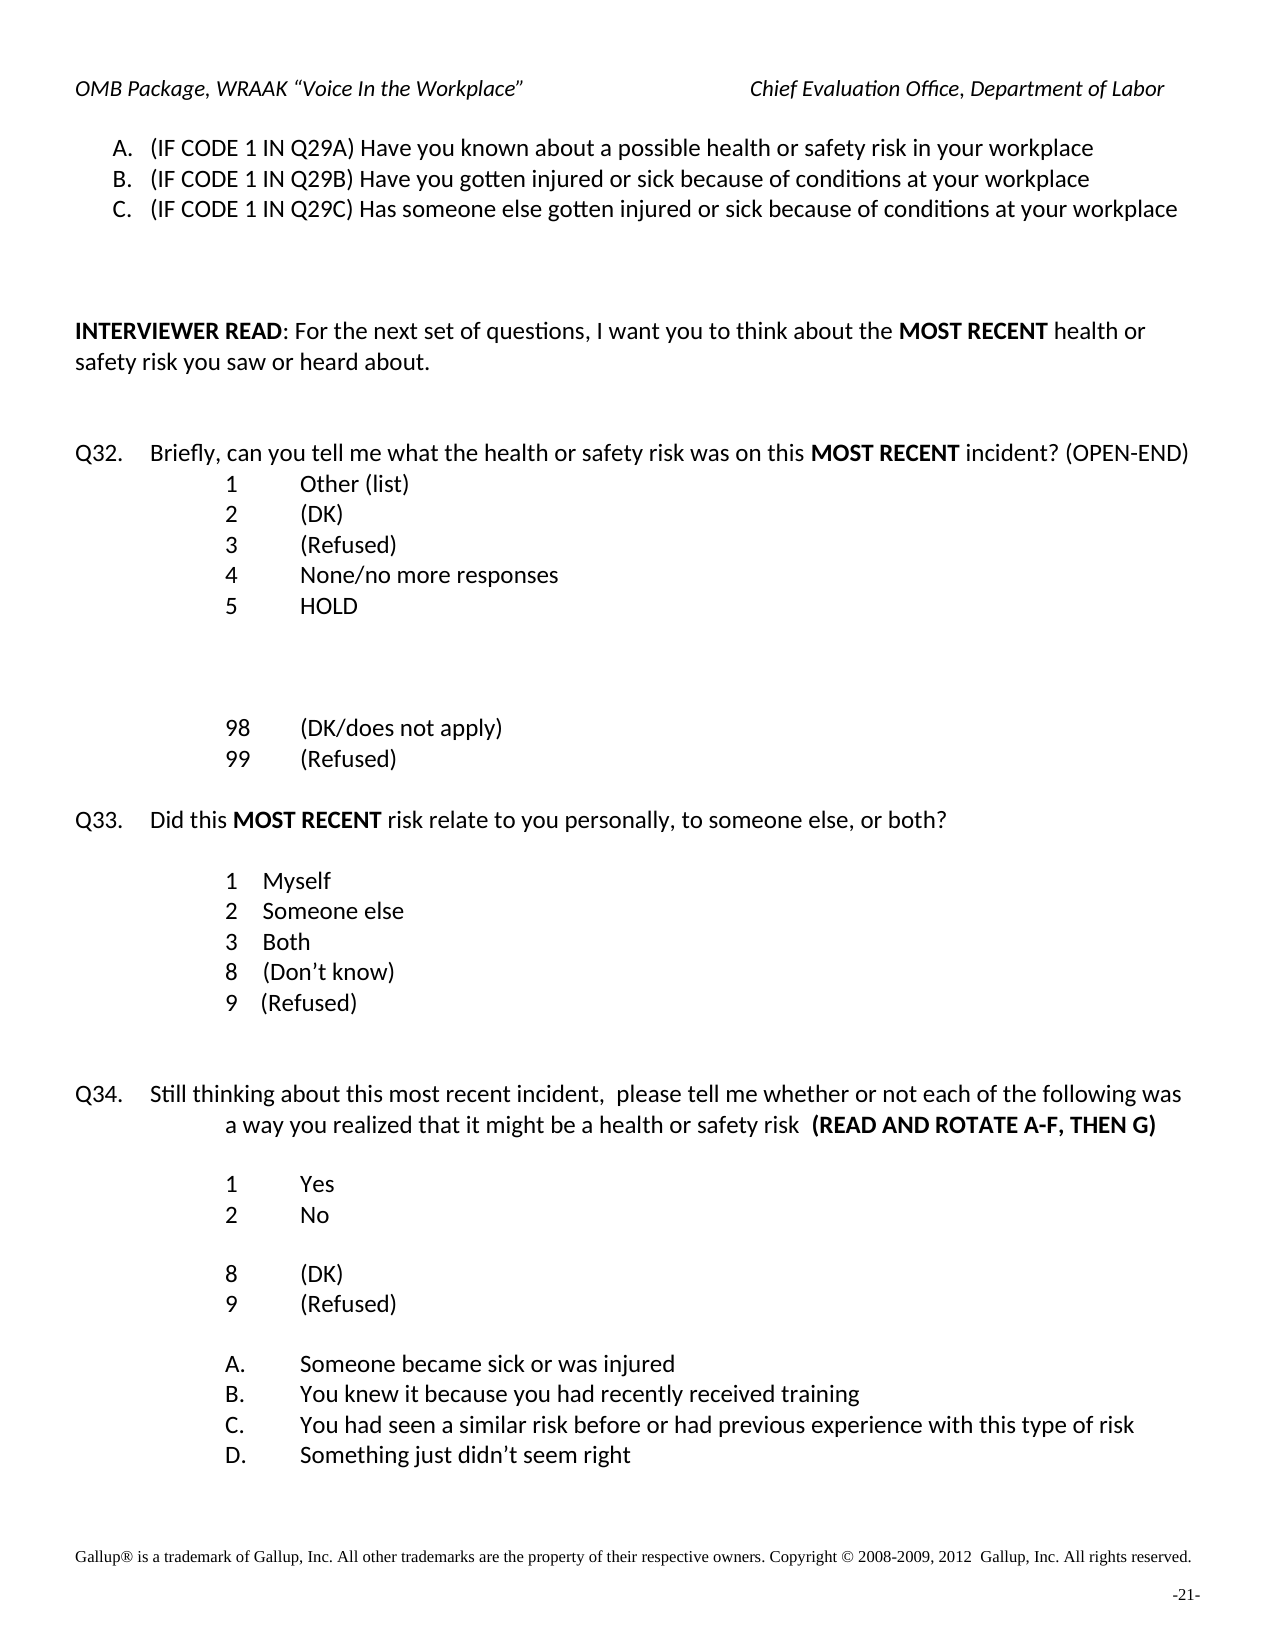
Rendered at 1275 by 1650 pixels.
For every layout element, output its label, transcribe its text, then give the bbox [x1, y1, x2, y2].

list None/no more responses [225, 559, 1200, 590]
text 2 No [75, 1199, 1200, 1229]
list (DK) [225, 498, 1200, 529]
list (IF CODE 1 IN Q29A) Have you known about a possible health or safety risk in your workplace [112, 132, 1200, 163]
text INTERVIEWER READ: For the next set of questions, I want you to think about the MOST RECENT health or safety risk you saw or heard about. [75, 315, 1200, 376]
text A. Someone became sick or was injured [75, 1348, 1200, 1378]
text 99 (Refused) [225, 743, 1200, 773]
list (Don’t know) [225, 956, 1200, 987]
list Someone else [225, 895, 1200, 926]
list HOLD [225, 590, 1200, 621]
list Other (list) [225, 468, 1200, 498]
text Q33. Did this MOST RECENT risk relate to you personally, to someone else, or both? [75, 804, 1200, 834]
text D. Something just didn’t seem right [75, 1439, 1200, 1470]
list Myself [225, 865, 1200, 895]
text C. You had seen a similar risk before or had previous experience with this type of risk [75, 1409, 1200, 1439]
text Q34. Still thinking about this most recent incident, please tell me whether or not each of the following was a way you realized that it might be a health or safety risk (READ AND ROTATE A-F, THEN G) [75, 1078, 1200, 1139]
list (IF CODE 1 IN Q29B) Have you gotten injured or sick because of conditions at your workplace [112, 163, 1200, 193]
list Both [225, 926, 1200, 956]
text 98 (DK/does not apply) [225, 712, 1200, 743]
list (IF CODE 1 IN Q29C) Has someone else gotten injured or sick because of conditions at your workplace [112, 193, 1200, 224]
text 8 (DK) [75, 1258, 1200, 1288]
text 1 Yes [75, 1168, 1200, 1199]
text B. You knew it because you had recently received training [75, 1378, 1200, 1409]
list (Refused) [225, 529, 1200, 559]
text 9 (Refused) [75, 987, 1200, 1017]
text Q32. Briefly, can you tell me what the health or safety risk was on this MOST RECENT incident? (OPEN-END) [75, 437, 1200, 468]
text 9 (Refused) [75, 1288, 1200, 1319]
